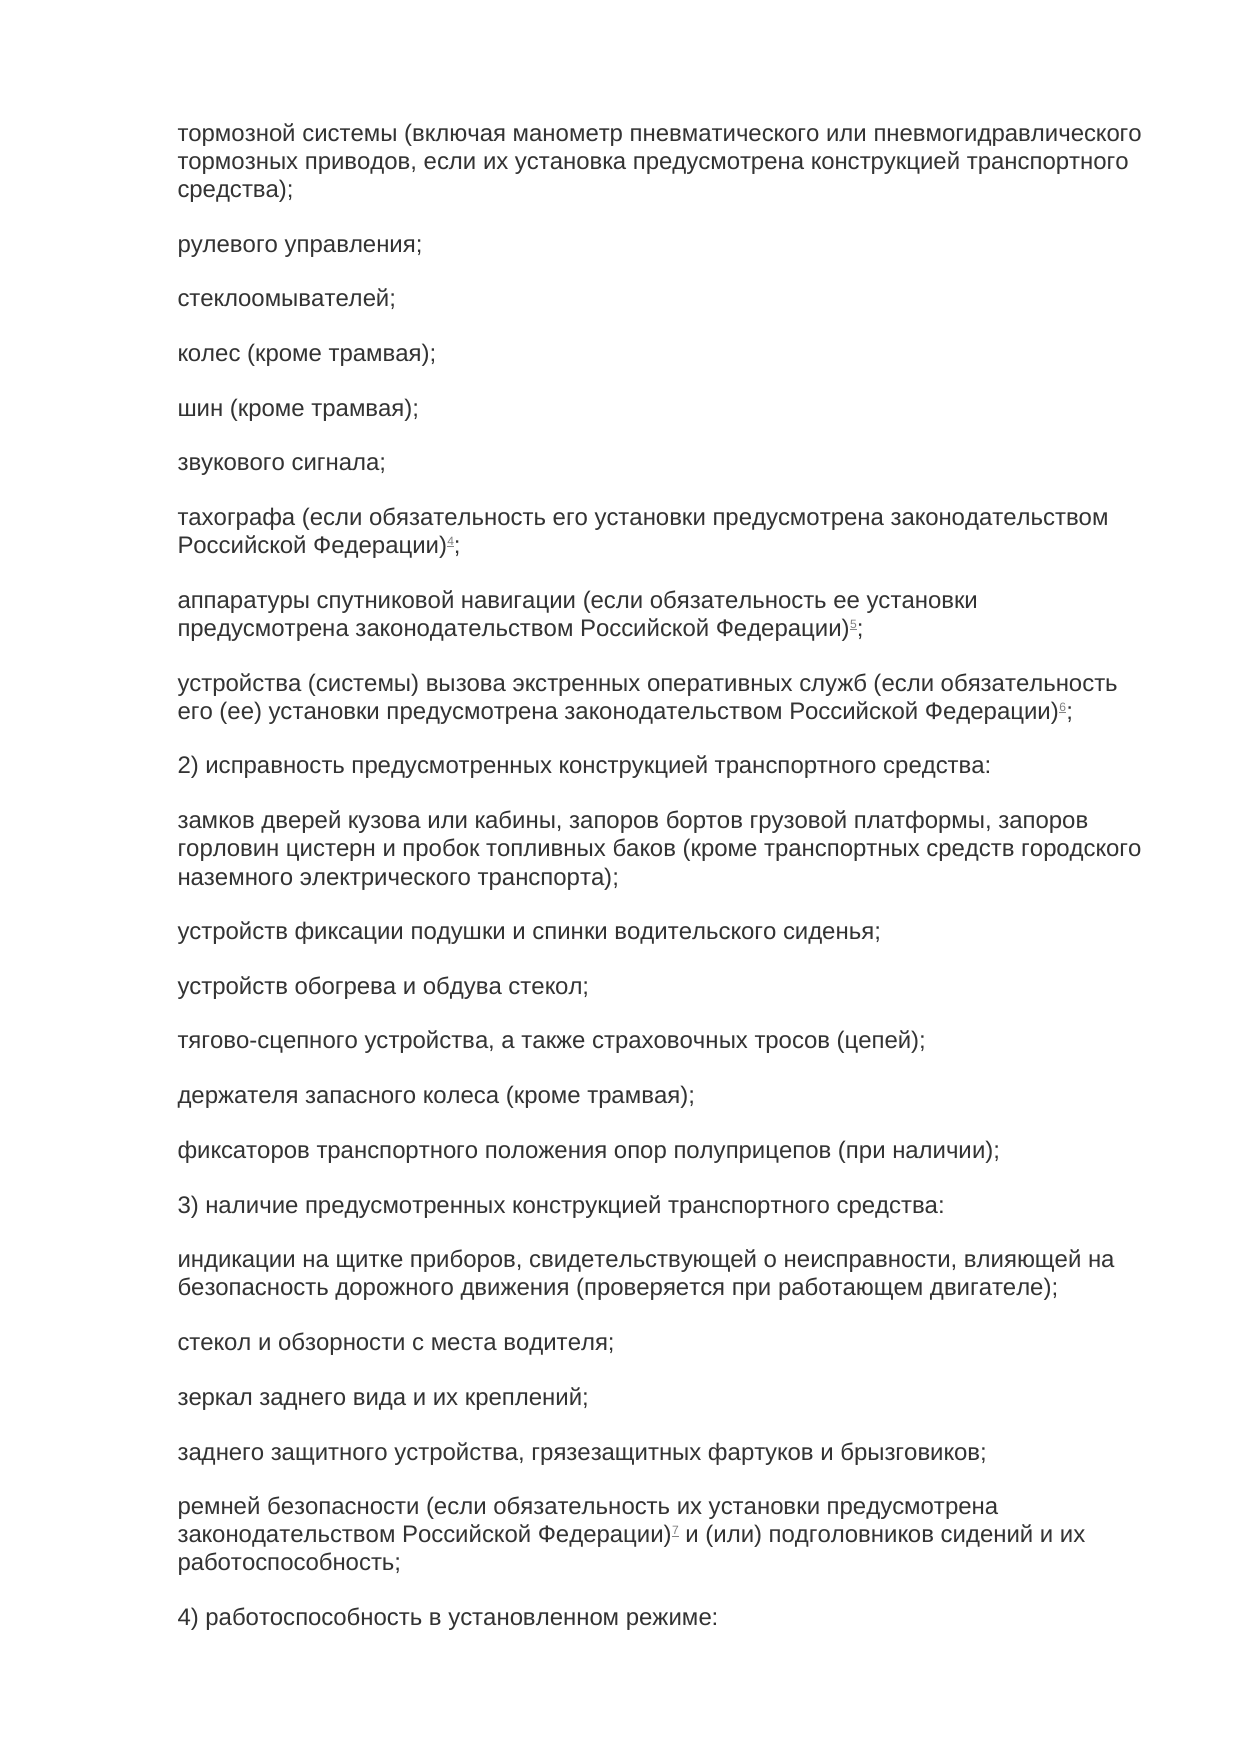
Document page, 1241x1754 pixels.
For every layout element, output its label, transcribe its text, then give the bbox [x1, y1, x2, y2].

text аппаратуры спутниковой навигации (если обязательность ее установки предусмотрена законодательством Российской Федерации)5; [177, 585, 1152, 642]
text тахографа (если обязательность его установки предусмотрена законодательством Российской Федерации)4; [177, 502, 1152, 559]
text устройств обогрева и обдува стекол; [177, 971, 1152, 999]
text фиксаторов транспортного положения опор полуприцепов (при наличии); [177, 1135, 1152, 1163]
text 3) наличие предусмотренных конструкцией транспортного средства: [177, 1190, 1152, 1218]
text ремней безопасности (если обязательность их установки предусмотрена законодательством Российской Федерации)7 и (или) подголовников сидений и их работоспособность; [177, 1492, 1152, 1576]
text устройства (системы) вызова экстренных оперативных служб (если обязательность его (ее) установки предусмотрена законодательством Российской Федерации)6; [177, 668, 1152, 724]
text 4) работоспособность в установленном режиме: [177, 1602, 1152, 1631]
text тормозной системы (включая манометр пневматического или пневмогидравлического тормозных приводов, если их установка предусмотрена конструкцией транспортного средства); [177, 118, 1152, 202]
text колес (кроме трамвая); [177, 338, 1152, 367]
text зеркал заднего вида и их креплений; [177, 1382, 1152, 1410]
text замков дверей кузова или кабины, запоров бортов грузовой платформы, запоров горловин цистерн и пробок топливных баков (кроме транспортных средств городского наземного электрического транспорта); [177, 806, 1152, 890]
text рулевого управления; [177, 229, 1152, 257]
text 2) исправность предусмотренных конструкцией транспортного средства: [177, 751, 1152, 779]
text стеклоомывателей; [177, 284, 1152, 312]
text стекол и обзорности с места водителя; [177, 1327, 1152, 1356]
text индикации на щитке приборов, свидетельствующей о неисправности, влияющей на безопасность дорожного движения (проверяется при работающем двигателе); [177, 1245, 1152, 1301]
text держателя запасного колеса (кроме трамвая); [177, 1081, 1152, 1109]
text заднего защитного устройства, грязезащитных фартуков и брызговиков; [177, 1437, 1152, 1465]
text шин (кроме трамвая); [177, 393, 1152, 421]
text устройств фиксации подушки и спинки водительского сиденья; [177, 917, 1152, 945]
text тягово-сцепного устройства, а также страховочных тросов (цепей); [177, 1026, 1152, 1054]
text звукового сигнала; [177, 448, 1152, 476]
